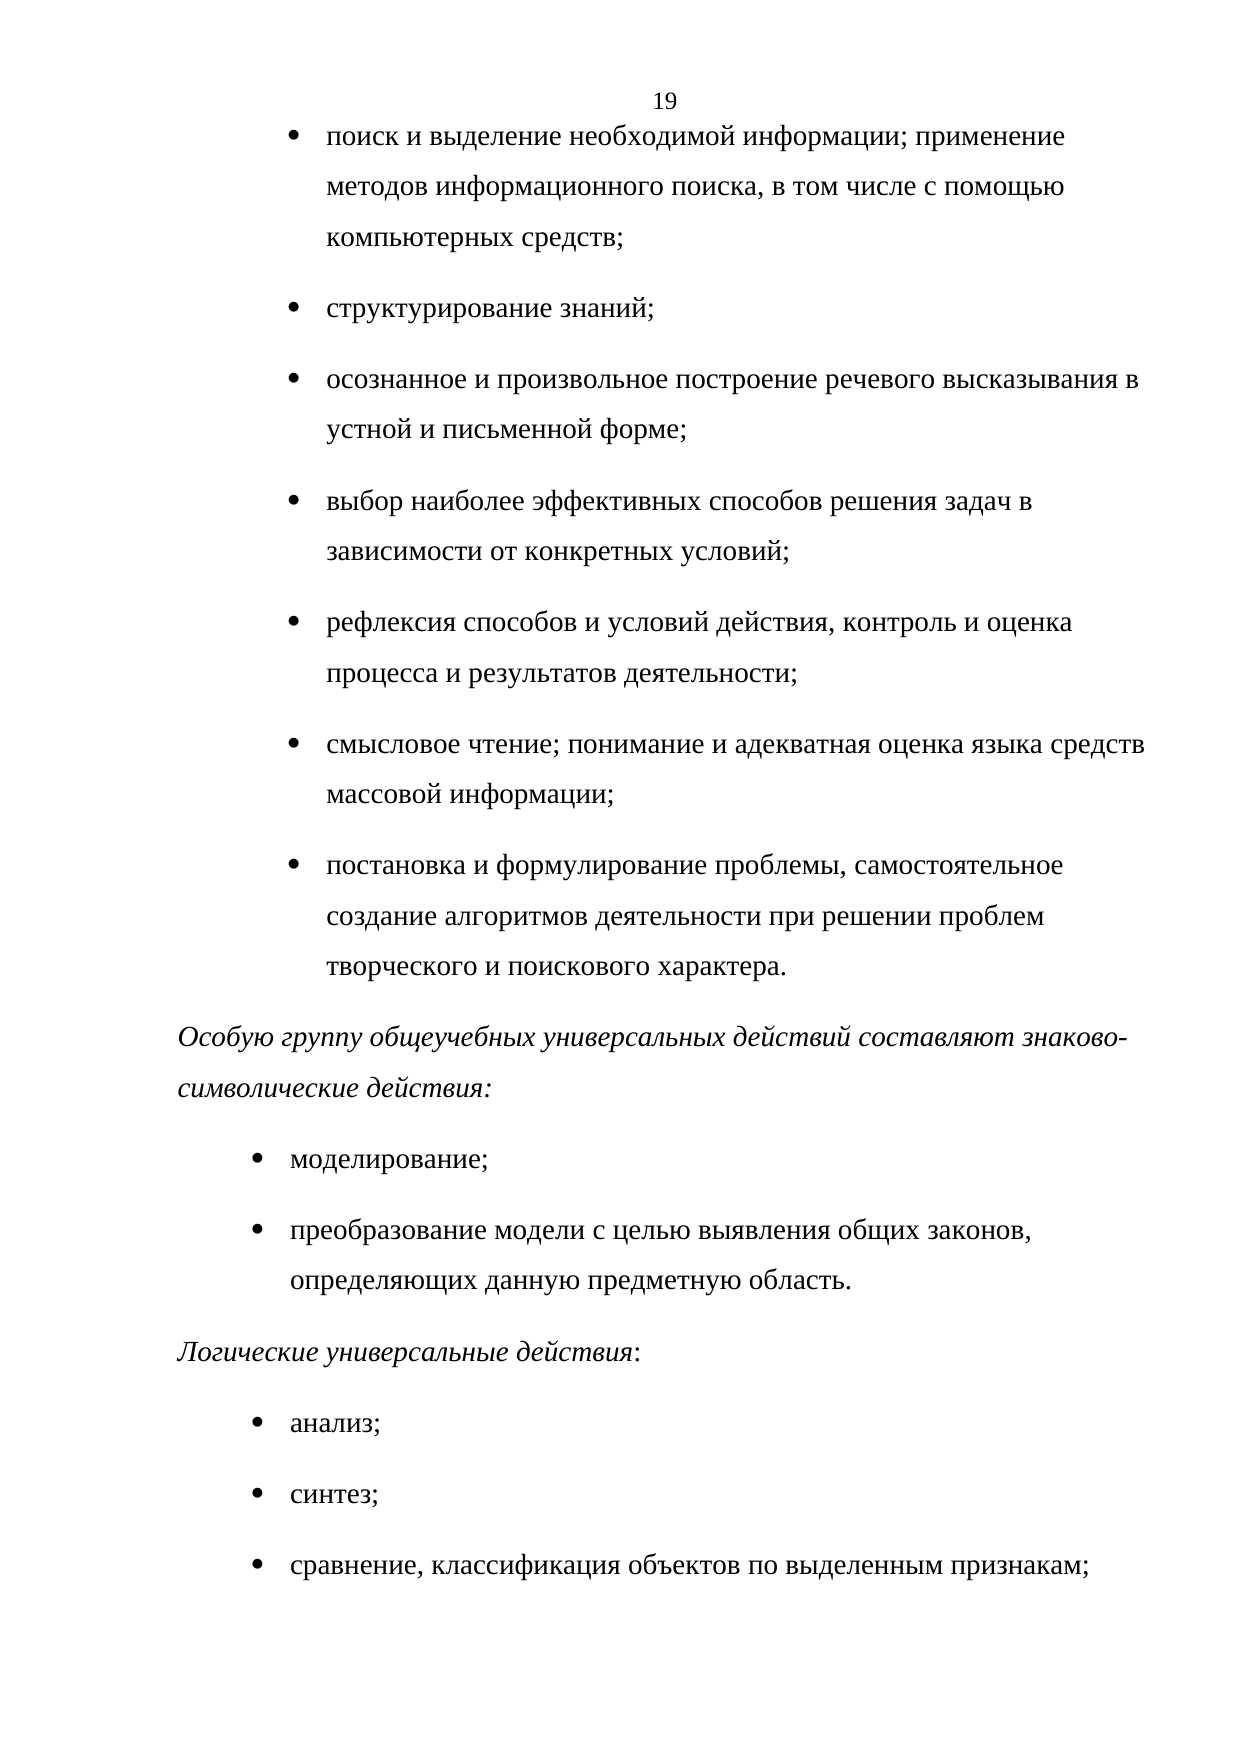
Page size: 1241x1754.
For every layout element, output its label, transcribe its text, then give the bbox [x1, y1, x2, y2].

list синтез; [252, 1476, 1152, 1510]
text Логические универсальные действия: [177, 1334, 1152, 1367]
list моделирование; [252, 1141, 1152, 1174]
list структурирование знаний; [288, 290, 1152, 324]
text Особую группу общеучебных универсальных действий составляют знаково-символические действия: [177, 1019, 1152, 1103]
list смысловое чтение; понимание и адекватная оценка языка средств массовой информации; [288, 726, 1152, 810]
list сравнение, классификация объектов по выделенным признакам; [252, 1547, 1152, 1581]
list постановка и формулирование проблемы, самостоятельное создание алгоритмов деятельности при решении проблем творческого и поискового характера. [288, 847, 1152, 982]
list преобразование модели с целью выявления общих законов, определяющих данную предметную область. [252, 1212, 1152, 1296]
list анализ; [252, 1405, 1152, 1438]
list поиск и выделение необходимой информации; применение методов информационного поиска, в том числе с помощью компьютерных средств; [288, 118, 1152, 252]
list выбор наиболее эффективных способов решения задач в зависимости от конкретных условий; [288, 483, 1152, 567]
list рефлексия способов и условий действия, контроль и оценка процесса и результатов деятельности; [288, 604, 1152, 688]
list осознанное и произвольное построение речевого высказывания в устной и письменной форме; [288, 361, 1152, 445]
